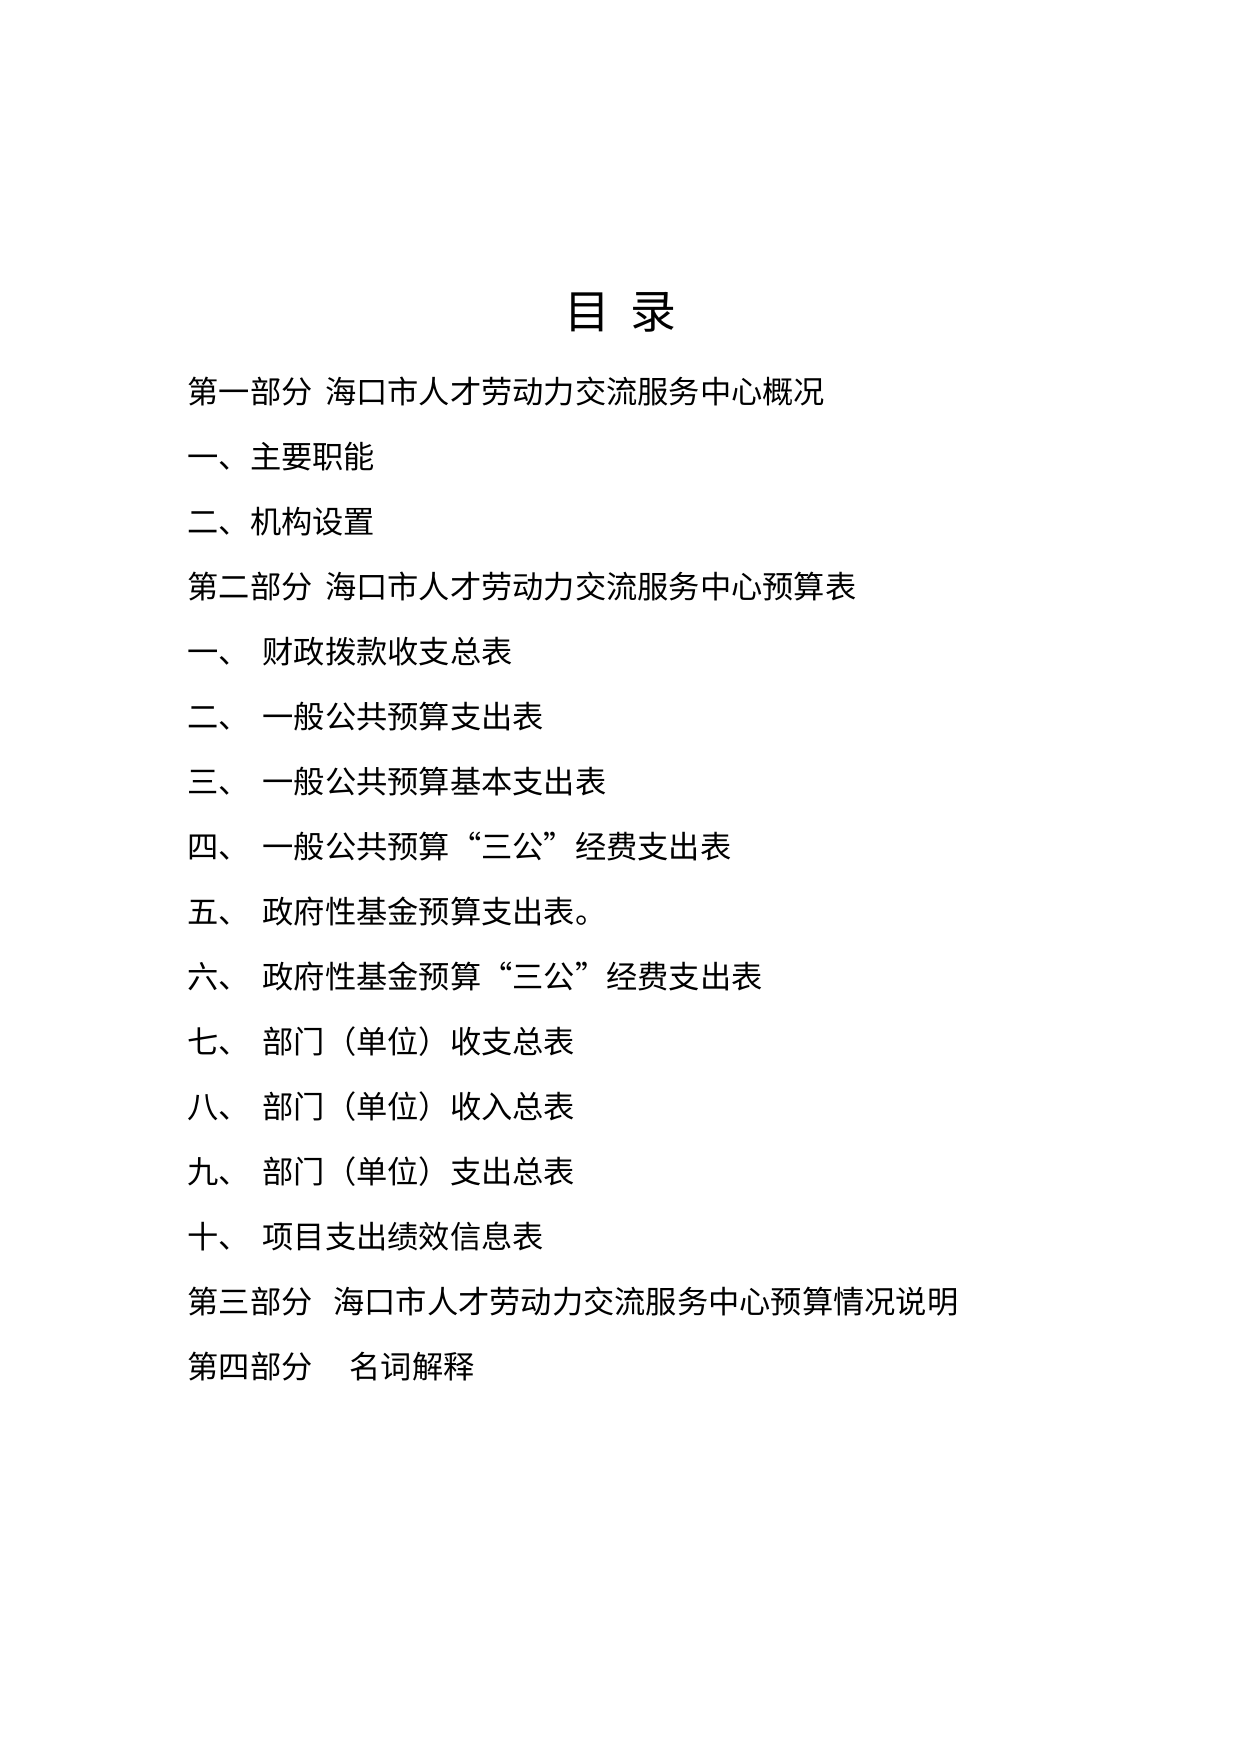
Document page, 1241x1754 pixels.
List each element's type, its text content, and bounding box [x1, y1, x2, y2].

list 一般公共预算“三公”经费支出表 [187, 812, 1053, 877]
list 一般公共预算基本支出表 [187, 747, 1053, 812]
list 部门（单位）支出总表 [187, 1137, 1053, 1202]
list 一、主要职能 [187, 422, 1053, 487]
list 二、机构设置 [187, 487, 1053, 552]
list 名词解释 [187, 1332, 1053, 1397]
list 部门（单位）收入总表 [187, 1072, 1053, 1137]
list 海口市人才劳动力交流服务中心预算情况说明 [187, 1267, 1053, 1332]
list 项目支出绩效信息表 [187, 1202, 1053, 1267]
list 政府性基金预算“三公”经费支出表 [187, 942, 1053, 1007]
list 一般公共预算支出表 [187, 682, 1053, 747]
list 部门（单位）收支总表 [187, 1007, 1053, 1072]
list 海口市人才劳动力交流服务中心概况 [187, 357, 1053, 422]
list 财政拨款收支总表 [187, 617, 1053, 682]
text 目 录 [187, 259, 1053, 357]
list 海口市人才劳动力交流服务中心预算表 [187, 552, 1053, 617]
list 政府性基金预算支出表。 [187, 877, 1053, 942]
